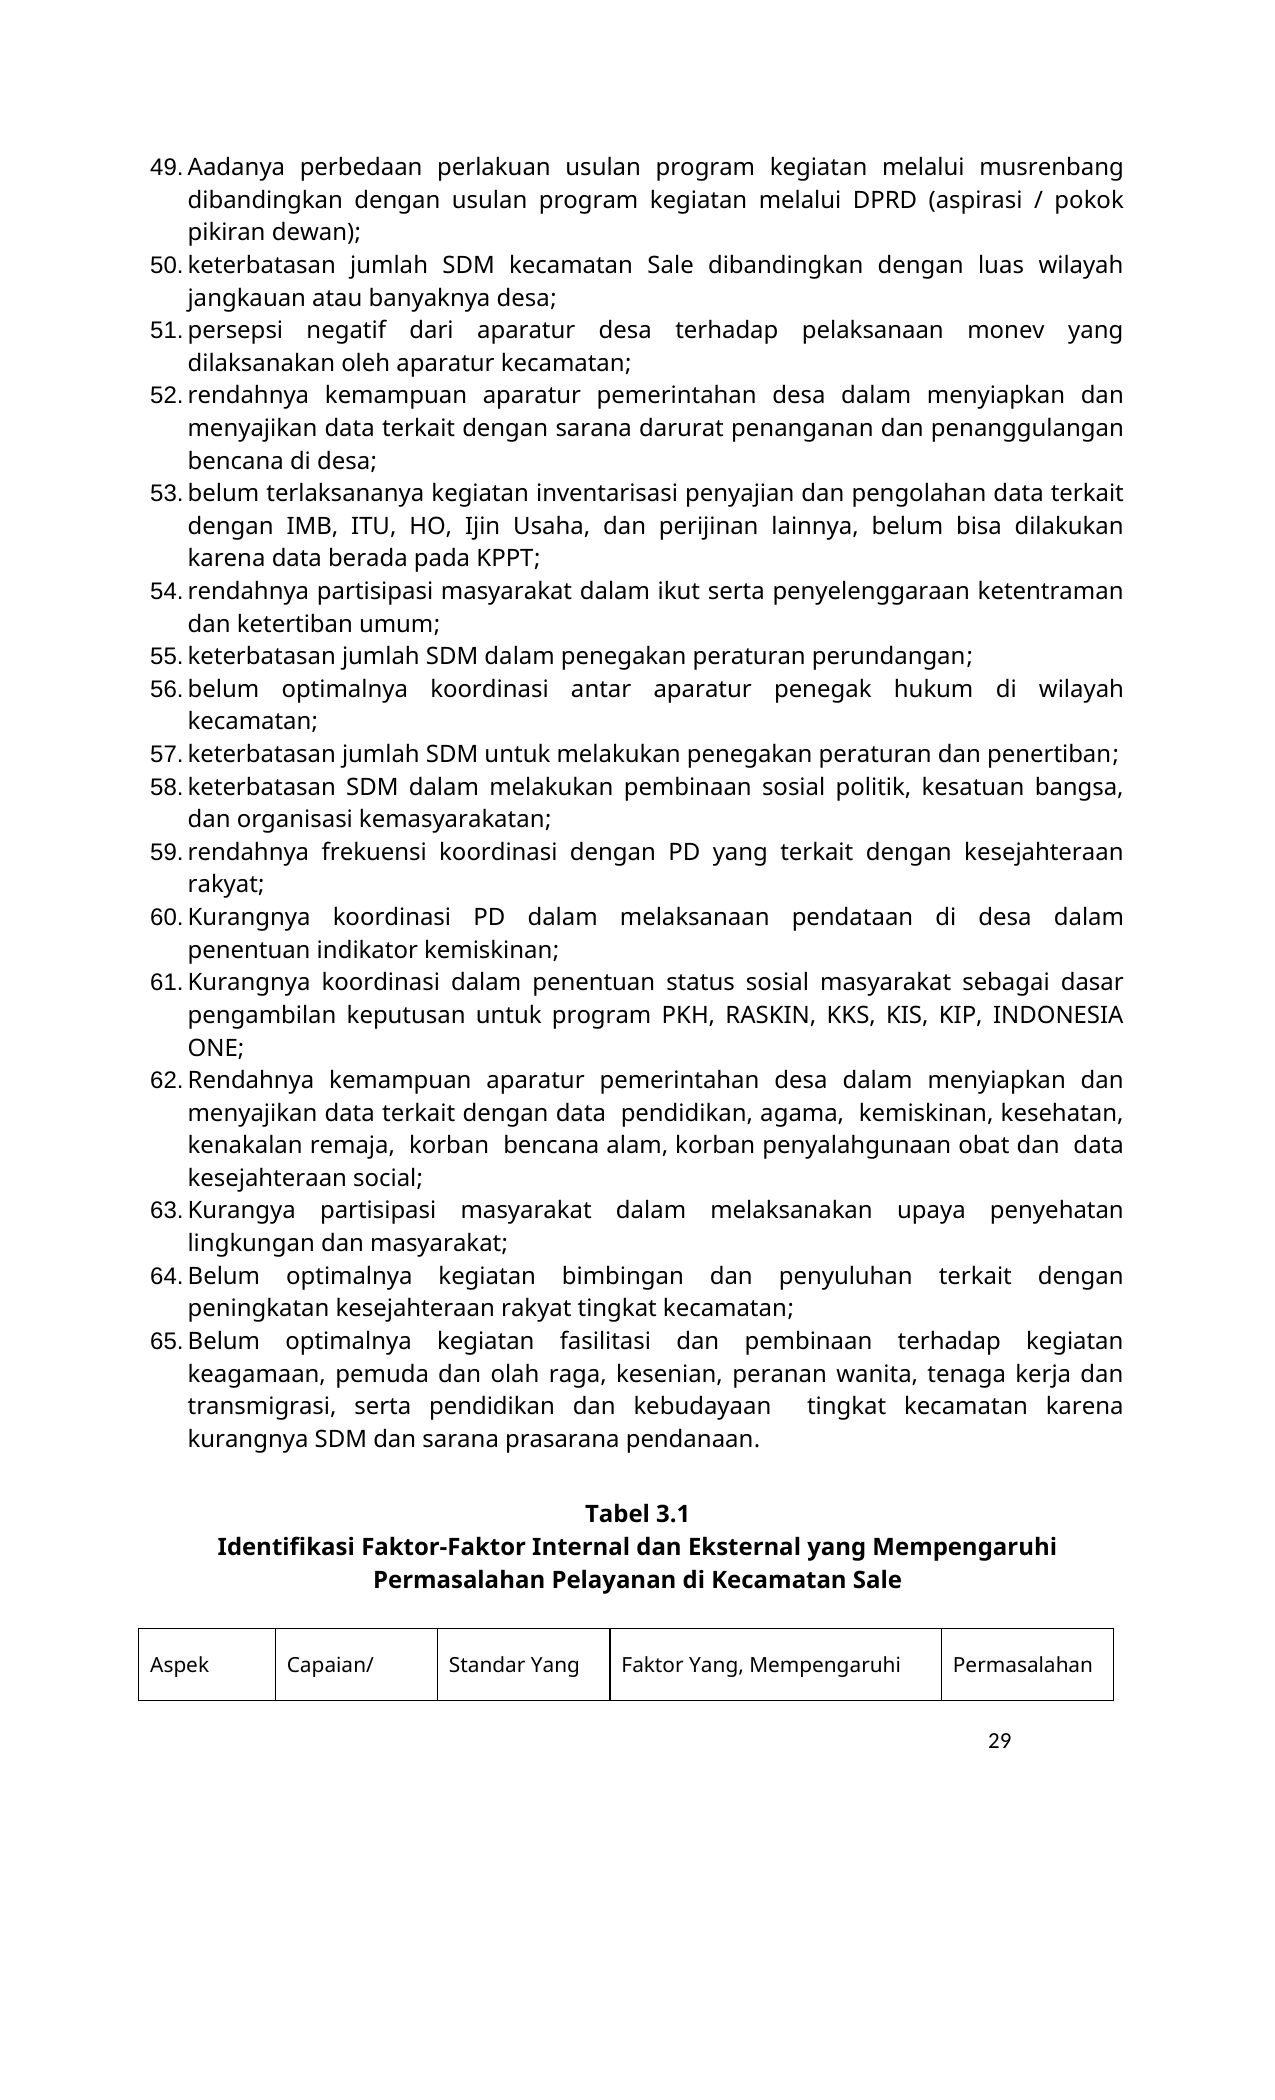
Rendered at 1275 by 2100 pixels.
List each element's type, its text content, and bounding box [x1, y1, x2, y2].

list persepsi negatif dari aparatur desa terhadap pelaksanaan monev yang dilaksanakan oleh aparatur kecamatan; [150, 313, 1125, 378]
list belum terlaksananya kegiatan inventarisasi penyajian dan pengolahan data terkait dengan IMB, ITU, HO, Ijin Usaha, dan perijinan lainnya, belum bisa dilakukan karena data berada pada KPPT; [150, 476, 1125, 574]
list keterbatasan SDM dalam melakukan pembinaan sosial politik, kesatuan bangsa, dan organisasi kemasyarakatan; [150, 769, 1125, 835]
list rendahnya partisipasi masyarakat dalam ikut serta penyelenggaraan ketentraman dan ketertiban umum; [150, 574, 1125, 639]
list keterbatasan jumlah SDM kecamatan Sale dibandingkan dengan luas wilayah jangkauan atau banyaknya desa; [150, 248, 1125, 313]
table_header Aspek Kajian [139, 1629, 275, 1700]
list Aadanya perbedaan perlakuan usulan program kegiatan melalui musrenbang dibandingkan dengan usulan program kegiatan melalui DPRD (aspirasi / pokok pikiran dewan); [150, 150, 1125, 248]
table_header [438, 1629, 609, 1700]
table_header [276, 1629, 437, 1700]
table_header Faktor Yang, Mempengaruhi [611, 1629, 941, 1700]
list Kurangnya koordinasi PD dalam melaksanaan pendataan di desa dalam penentuan indikator kemiskinan; [150, 900, 1125, 965]
list Belum optimalnya kegiatan bimbingan dan penyuluhan terkait dengan peningkatan kesejahteraan rakyat tingkat kecamatan; [150, 1258, 1125, 1324]
text Tabel 3.1 [150, 1497, 1125, 1530]
list Rendahnya kemampuan aparatur pemerintahan desa dalam menyiapkan dan menyajikan data terkait dengan data pendidikan, agama, kemiskinan, kesehatan, kenakalan remaja, korban bencana alam, korban penyalahgunaan obat dan data kesejahteraan social; [150, 1063, 1125, 1193]
list keterbatasan jumlah SDM untuk melakukan penegakan peraturan dan penertiban; [150, 737, 1125, 769]
list belum optimalnya koordinasi antar aparatur penegak hukum di wilayah kecamatan; [150, 672, 1125, 737]
list rendahnya kemampuan aparatur pemerintahan desa dalam menyiapkan dan menyajikan data terkait dengan sarana darurat penanganan dan penanggulangan bencana di desa; [150, 378, 1125, 476]
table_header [942, 1629, 1113, 1700]
list keterbatasan jumlah SDM dalam penegakan peraturan perundangan; [150, 639, 1125, 672]
list rendahnya frekuensi koordinasi dengan PD yang terkait dengan kesejahteraan rakyat; [150, 835, 1125, 900]
list Kurangya partisipasi masyarakat dalam melaksanakan upaya penyehatan lingkungan dan masyarakat; [150, 1193, 1125, 1258]
list Belum optimalnya kegiatan fasilitasi dan pembinaan terhadap kegiatan keagamaan, pemuda dan olah raga, kesenian, peranan wanita, tenaga kerja dan transmigrasi, serta pendidikan dan kebudayaan tingkat kecamatan karena kurangnya SDM dan sarana prasarana pendanaan. [150, 1324, 1125, 1454]
list Kurangnya koordinasi dalam penentuan status sosial masyarakat sebagai dasar pengambilan keputusan untuk program PKH, RASKIN, KKS, KIS, KIP, INDONESIA ONE; [150, 965, 1125, 1063]
text Identifikasi Faktor-Faktor Internal dan Eksternal yang Mempengaruhi Permasalahan Pelayanan di Kecamatan Sale [150, 1530, 1125, 1595]
